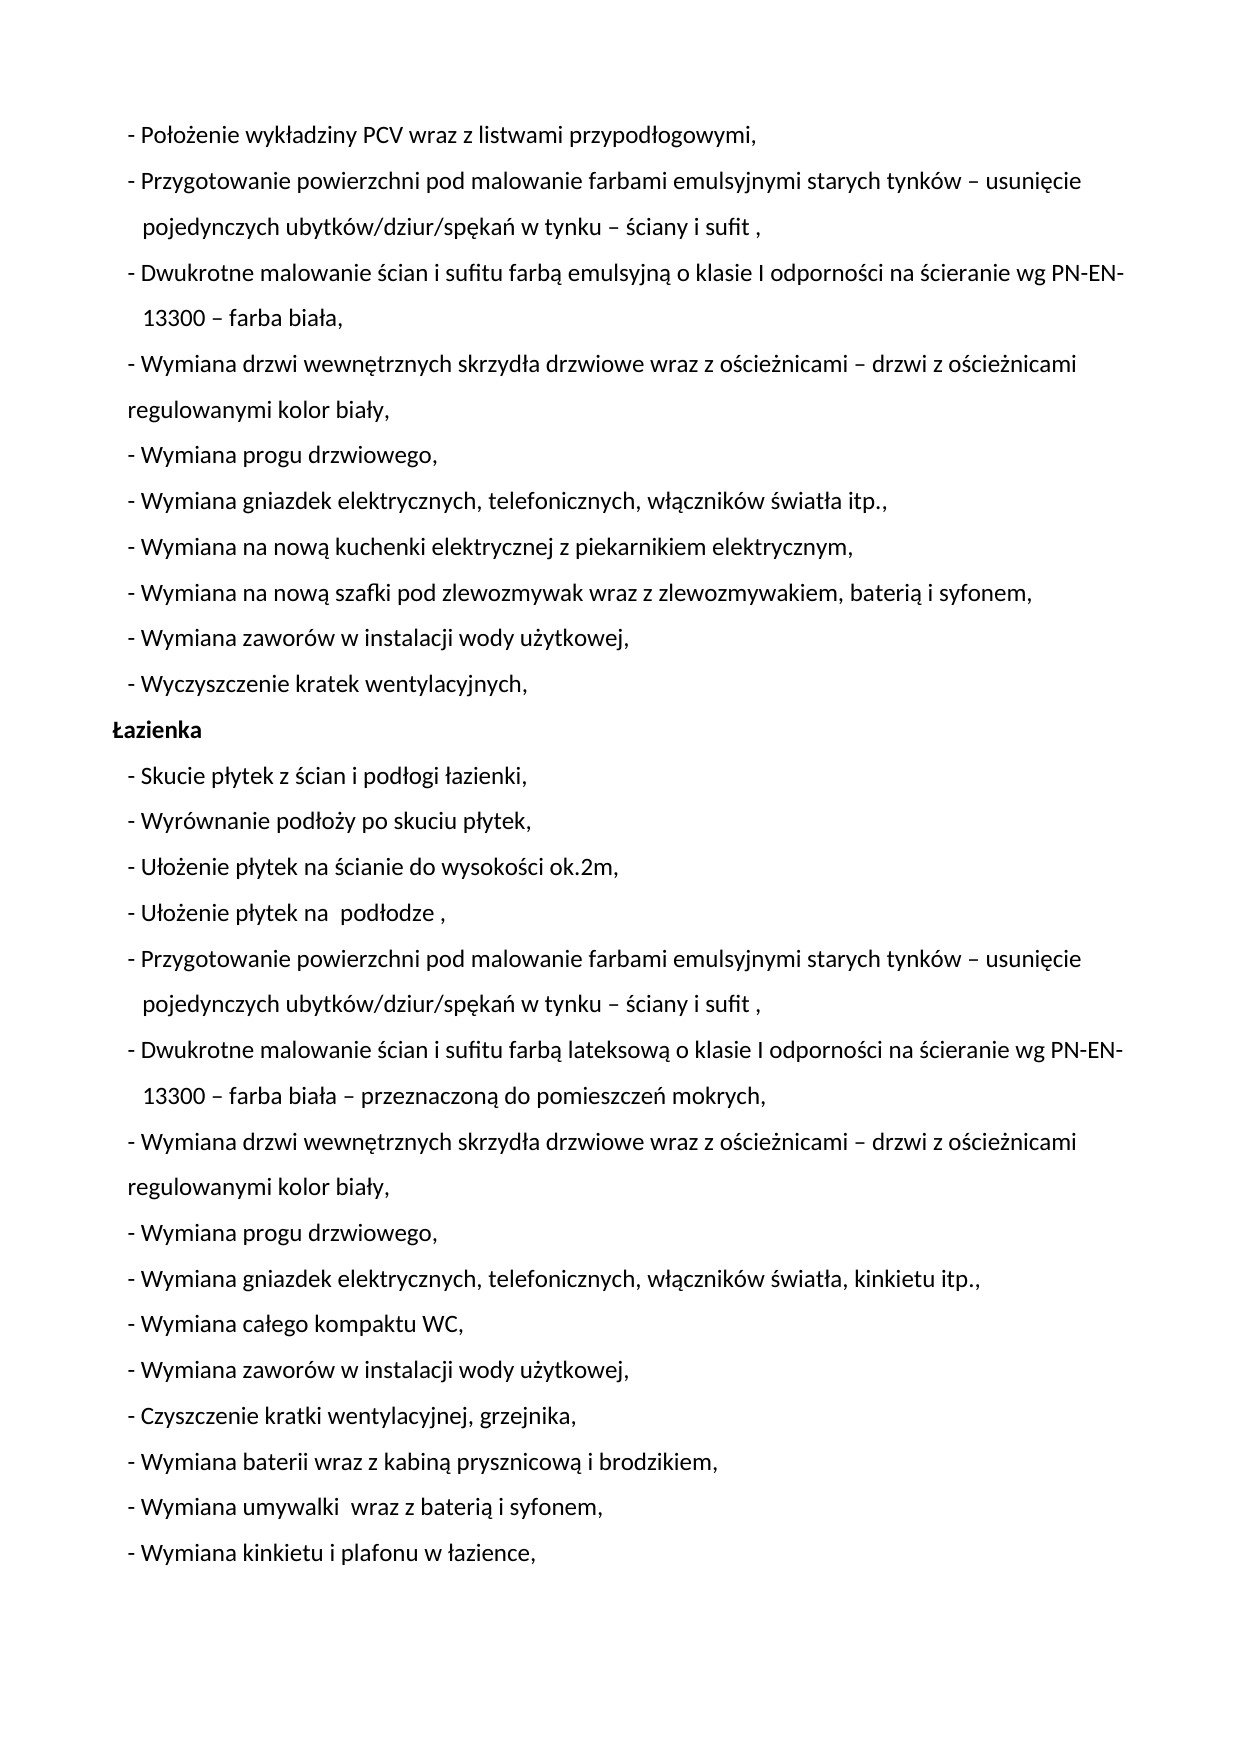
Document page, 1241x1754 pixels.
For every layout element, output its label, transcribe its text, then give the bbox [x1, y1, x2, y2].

text - Przygotowanie powierzchni pod malowanie farbami emulsyjnymi starych tynków – usunięcie pojedynczych ubytków/dziur/spękań w tynku – ściany i sufit , [127, 943, 1128, 1019]
text - Położenie wykładziny PCV wraz z listwami przypodłogowymi, [127, 119, 1128, 150]
text - Wymiana umywalki wraz z baterią i syfonem, [112, 1491, 1128, 1522]
text Łazienka [112, 714, 1128, 744]
text - Wymiana gniazdek elektrycznych, telefonicznych, włączników światła, kinkietu itp., [127, 1263, 1128, 1293]
text - Wymiana zaworów w instalacji wody użytkowej, [112, 623, 1128, 653]
text - Wymiana baterii wraz z kabiną prysznicową i brodzikiem, [112, 1446, 1128, 1476]
text - Dwukrotne malowanie ścian i sufitu farbą lateksową o klasie I odporności na ścieranie wg PN-EN-13300 – farba biała – przeznaczoną do pomieszczeń mokrych, [127, 1034, 1128, 1110]
text - Wymiana drzwi wewnętrznych skrzydła drzwiowe wraz z ościeżnicami – drzwi z ościeżnicami regulowanymi kolor biały, [127, 1126, 1128, 1202]
text - Wymiana całego kompaktu WC, [112, 1308, 1128, 1339]
text - Wymiana progu drzwiowego, [127, 1217, 1128, 1248]
text - Wymiana drzwi wewnętrznych skrzydła drzwiowe wraz z ościeżnicami – drzwi z ościeżnicami regulowanymi kolor biały, [127, 348, 1128, 424]
text - Ułożenie płytek na ścianie do wysokości ok.2m, [112, 851, 1128, 882]
text - Wyczyszczenie kratek wentylacyjnych, [112, 668, 1128, 699]
text - Wymiana na nową szafki pod zlewozmywak wraz z zlewozmywakiem, baterią i syfonem, [127, 577, 1128, 607]
text - Wymiana zaworów w instalacji wody użytkowej, [112, 1354, 1128, 1385]
text - Wyrównanie podłoży po skuciu płytek, [112, 806, 1128, 836]
text - Wymiana gniazdek elektrycznych, telefonicznych, włączników światła itp., [127, 485, 1128, 516]
text - Przygotowanie powierzchni pod malowanie farbami emulsyjnymi starych tynków – usunięcie pojedynczych ubytków/dziur/spękań w tynku – ściany i sufit , [127, 165, 1128, 242]
text - Czyszczenie kratki wentylacyjnej, grzejnika, [112, 1400, 1128, 1431]
text - Skucie płytek z ścian i podłogi łazienki, [112, 760, 1128, 790]
text - Ułożenie płytek na podłodze , [112, 897, 1128, 927]
text - Dwukrotne malowanie ścian i sufitu farbą emulsyjną o klasie I odporności na ścieranie wg PN-EN-13300 – farba biała, [127, 257, 1128, 333]
text - Wymiana kinkietu i plafonu w łazience, [112, 1537, 1128, 1568]
text - Wymiana na nową kuchenki elektrycznej z piekarnikiem elektrycznym, [127, 531, 1128, 562]
text - Wymiana progu drzwiowego, [127, 440, 1128, 470]
